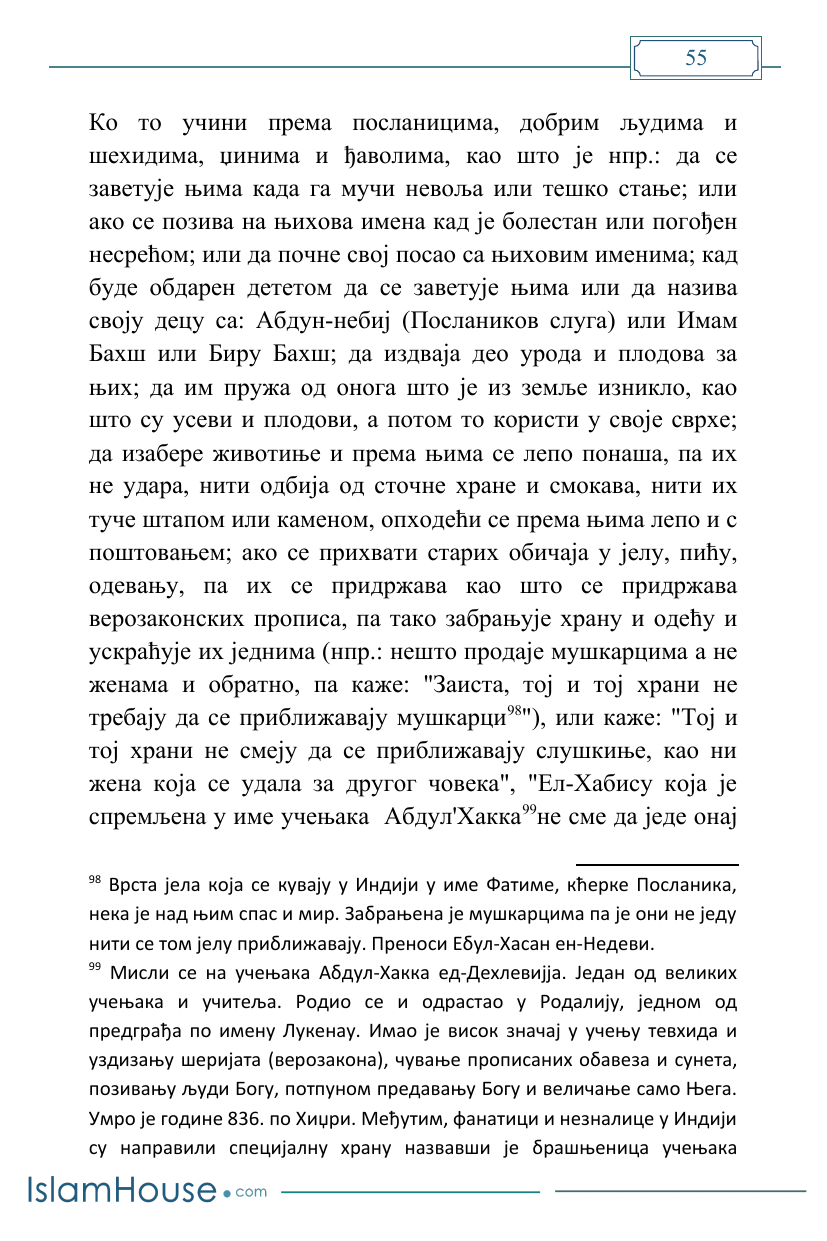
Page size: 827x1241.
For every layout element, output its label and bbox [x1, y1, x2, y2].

picture [20, 1171, 541, 1209]
picture [548, 1170, 807, 1208]
text [89, 107, 738, 829]
